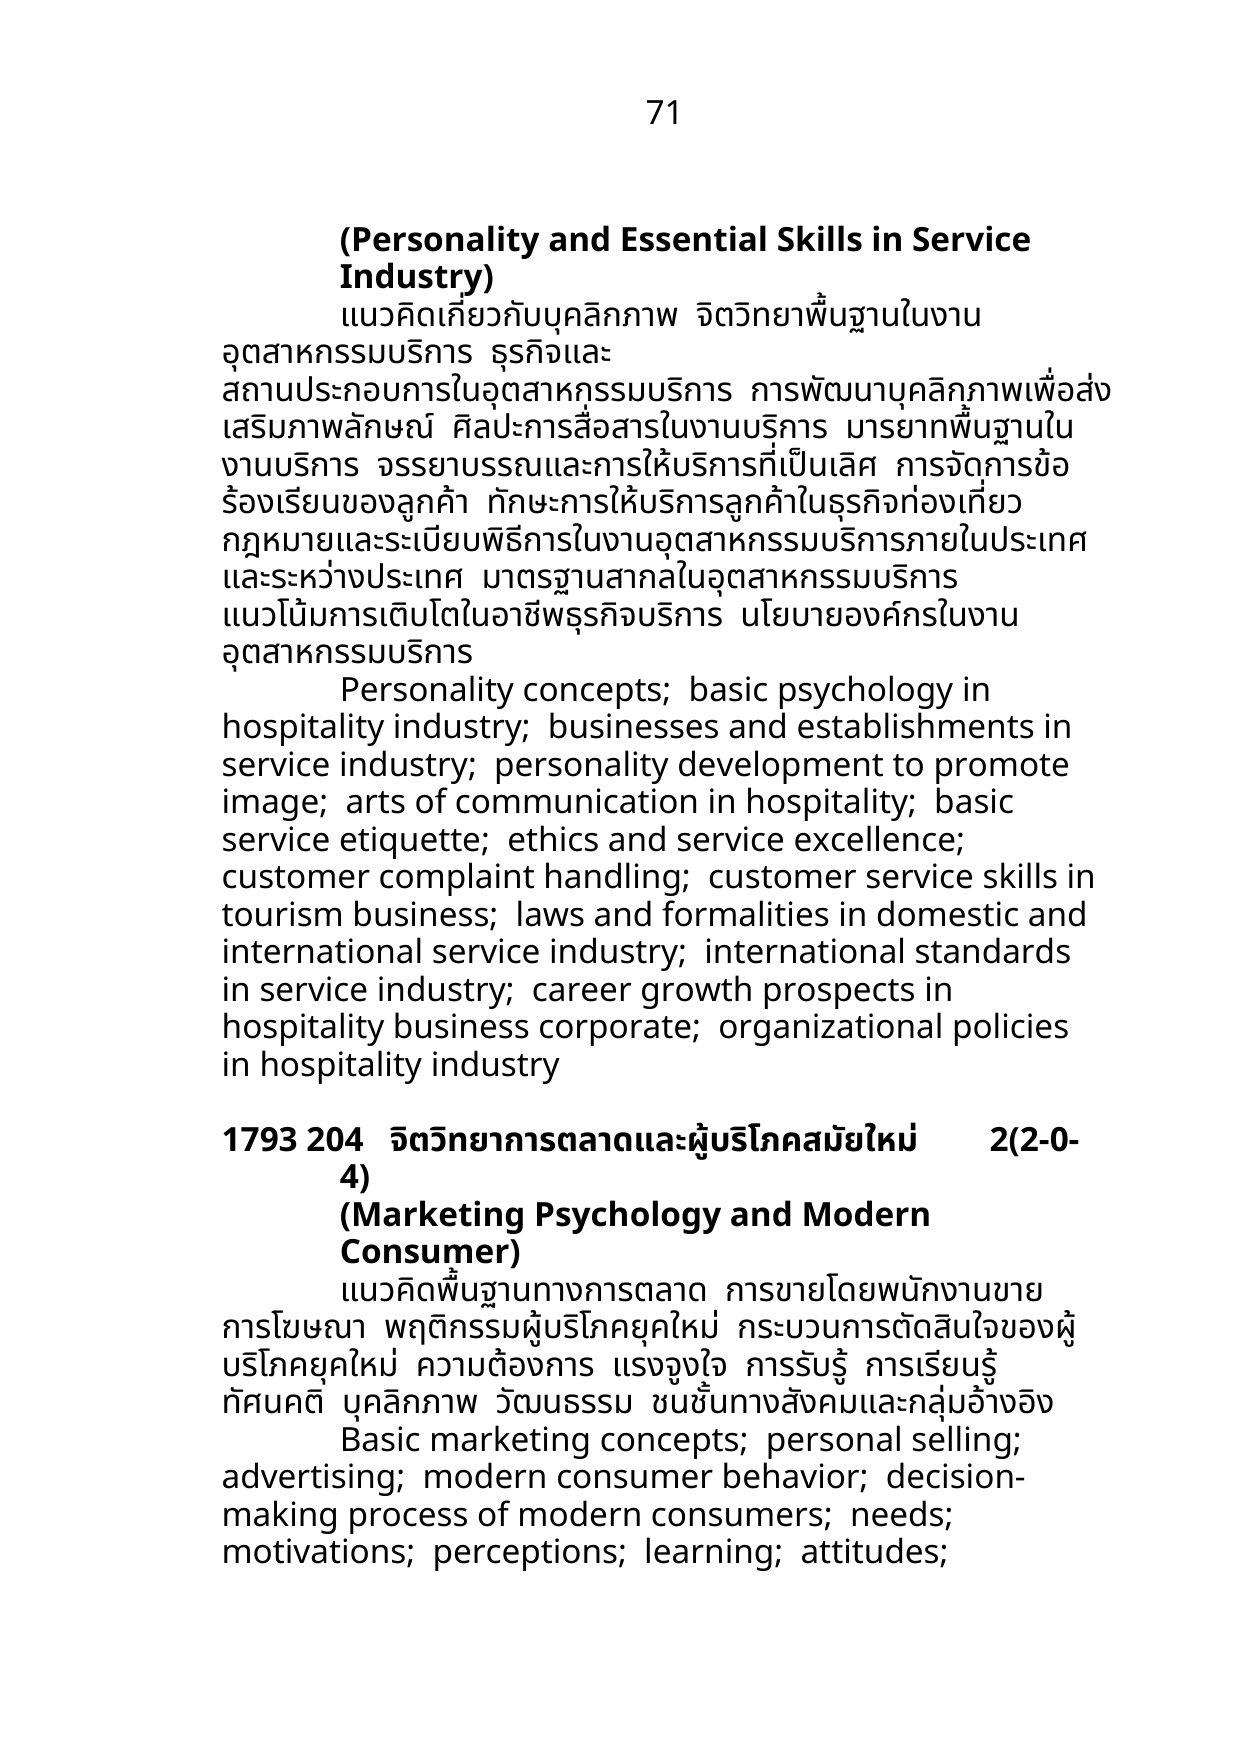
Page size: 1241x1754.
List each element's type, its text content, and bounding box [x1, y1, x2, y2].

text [221, 221, 1107, 296]
text 1793 204 จิตวิทยาการตลาดและผู้บริโภคสมัยใหม่ 2(2-0-4) (Marketing Psychology and Modern Consumer) [221, 1121, 1107, 1271]
text แนวคิดเกี่ยวกับบุคลิกภาพ จิตวิทยาพื้นฐานในงานอุตสาหกรรมบริการ ธุรกิจและ สถานประกอบการในอุตสาหกรรมบริการ การพัฒนาบุคลิกภาพเพื่อส่งเสริมภาพลักษณ์ ศิลปะการสื่อสารในงานบริการ มารยาทพื้นฐานในงานบริการ จรรยาบรรณและการให้บริการที่เป็นเลิศ การจัดการข้อร้องเรียนของลูกค้า ทักษะการให้บริการลูกค้าในธุรกิจท่องเที่ยว กฎหมายและระเบียบพิธีการในงานอุตสาหกรรมบริการภายในประเทศและระหว่างประเทศ มาตรฐานสากลในอุตสาหกรรมบริการ แนวโน้มการเติบโตในอาชีพธุรกิจบริการ นโยบายองค์กรในงานอุตสาหกรรมบริการ [221, 296, 1122, 671]
text Personality concepts; basic psychology in hospitality industry; businesses and establishments in service industry; personality development to promote image; arts of communication in hospitality; basic service etiquette; ethics and service excellence; customer complaint handling; customer service skills in tourism business; laws and formalities in domestic and international service industry; international standards in service industry; career growth prospects in hospitality business corporate; organizational policies in hospitality industry [221, 671, 1107, 1084]
text แนวคิดพื้นฐานทางการตลาด การขายโดยพนักงานขาย การโฆษณา พฤติกรรมผู้บริโภคยุคใหม่ กระบวนการตัดสินใจของผู้บริโภคยุคใหม่ ความต้องการ แรงจูงใจ การรับรู้ การเรียนรู้ ทัศนคติ บุคลิกภาพ วัฒนธรรม ชนชั้นทางสังคมและกลุ่มอ้างอิง [221, 1271, 1107, 1421]
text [221, 1421, 1107, 1571]
